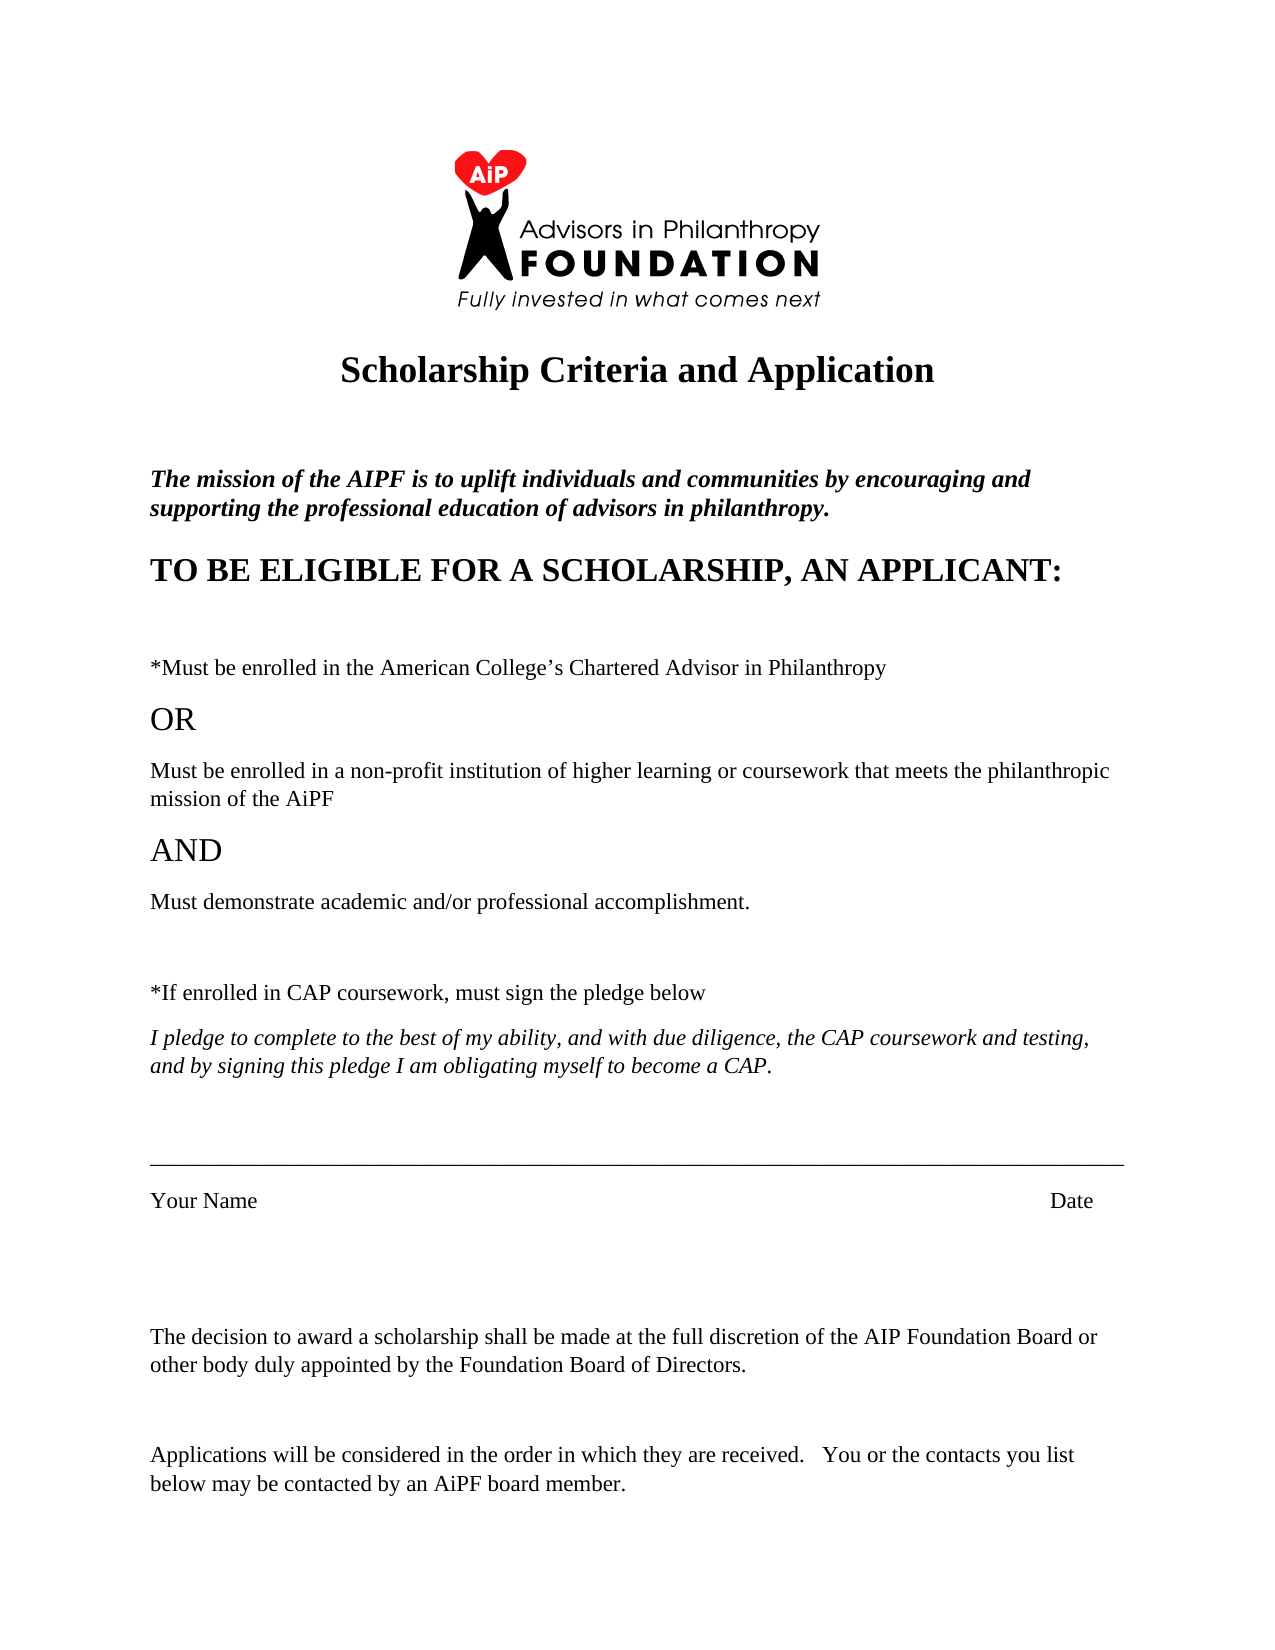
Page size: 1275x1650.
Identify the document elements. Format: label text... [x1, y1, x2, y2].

text TO BE ELIGIBLE FOR A SCHOLARSHIP, AN APPLICANT: [150, 551, 1125, 589]
picture [454, 150, 821, 310]
text *Must be enrolled in the American College’s Chartered Advisor in Philanthropy [150, 654, 1125, 680]
text Must demonstrate academic and/or professional accomplishment. [150, 888, 1125, 915]
text Applications will be considered in the order in which they are received. You or the contacts you list below may be contacted by an AiPF board member. [150, 1441, 1125, 1496]
text Your Name Date [150, 1187, 1125, 1214]
title Scholarship Criteria and Application [150, 348, 1125, 391]
text _____________________________________________________________________________________ [150, 1142, 1125, 1169]
text The decision to award a scholarship shall be made at the full discretion of the AIP Foundation Board or other body duly appointed by the Foundation Board of Directors. [150, 1323, 1125, 1378]
text I pledge to complete to the best of my ability, and with due diligence, the CAP coursework and testing, and by signing this pledge I am obligating myself to become a CAP. [150, 1024, 1125, 1078]
text OR [150, 699, 1125, 737]
text Must be enrolled in a non-profit institution of higher learning or coursework that meets the philanthropic mission of the AiPF [150, 757, 1125, 812]
text The mission of the AIPF is to uplift individuals and communities by encouraging and supporting the professional education of advisors in philanthropy. [150, 464, 1125, 522]
text *If enrolled in CAP coursework, must sign the pledge below [150, 979, 1125, 1005]
text AND [150, 830, 1125, 869]
